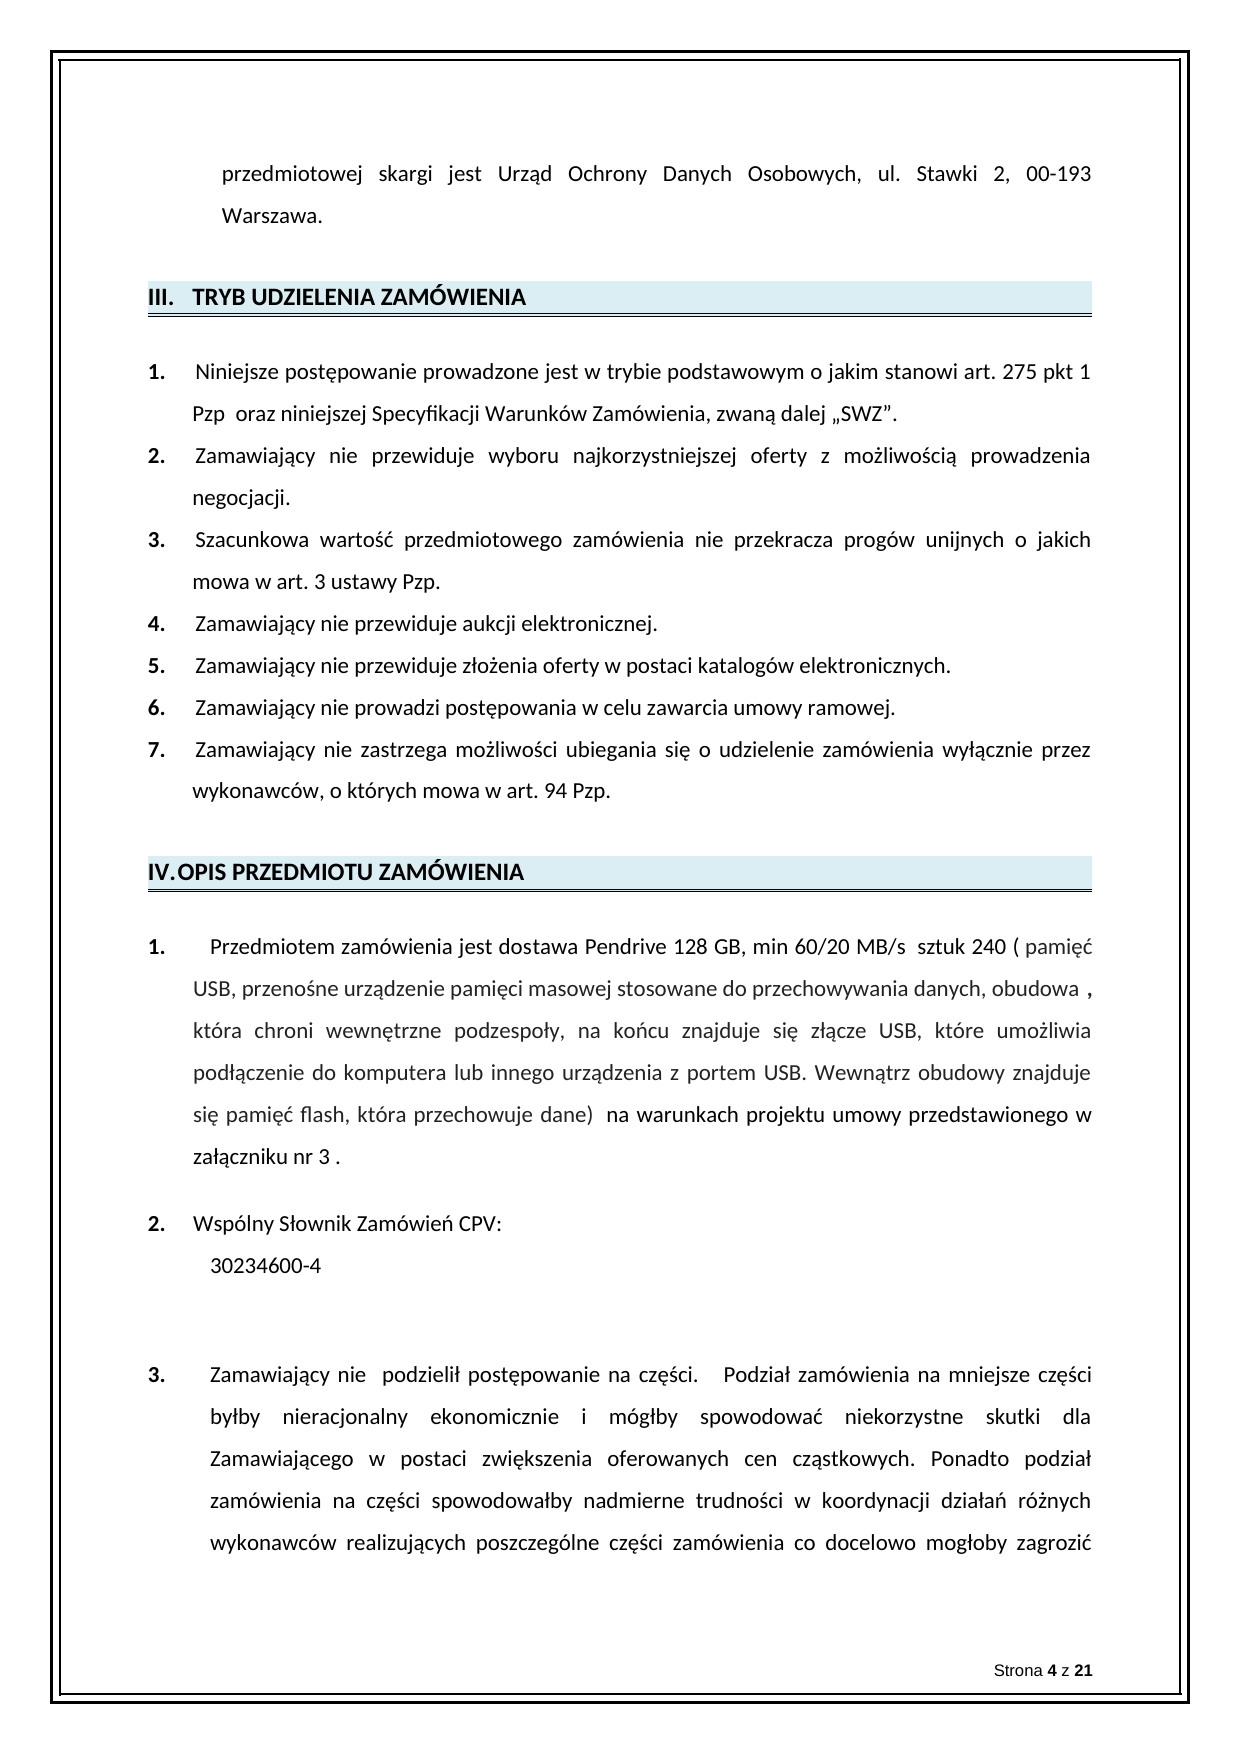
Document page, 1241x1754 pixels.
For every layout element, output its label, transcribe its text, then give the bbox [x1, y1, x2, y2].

list Niniejsze postępowanie prowadzone jest w trybie podstawowym o jakim stanowi art. 275 pkt 1 Pzp oraz niniejszej Specyfikacji Warunków Zamówienia, zwaną dalej „SWZ”. [148, 357, 1092, 427]
list Wspólny Słownik Zamówień CPV: [148, 1209, 1092, 1237]
list TRYB UDZIELENIA ZAMÓWIENIA [148, 281, 1092, 313]
list Szacunkowa wartość przedmiotowego zamówienia nie przekracza progów unijnych o jakich mowa w art. 3 ustawy Pzp. [148, 525, 1092, 595]
list Zamawiający nie przewiduje wyboru najkorzystniejszej oferty z możliwością prowadzenia negocjacji. [148, 441, 1092, 511]
list Zamawiający nie zastrzega możliwości ubiegania się o udzielenie zamówienia wyłącznie przez wykonawców, o których mowa w art. 94 Pzp. [148, 735, 1092, 805]
list Zamawiający nie przewiduje złożenia oferty w postaci katalogów elektronicznych. [148, 651, 1092, 679]
list OPIS PRZEDMIOTU ZAMÓWIENIA [148, 856, 1092, 889]
list Przedmiotem zamówienia jest dostawa Pendrive 128 GB, min 60/20 MB/s sztuk 240 ( pamięć USB, przenośne urządzenie pamięci masowej stosowane do przechowywania danych, obudowa , która chroni wewnętrzne podzespoły, na końcu znajduje się złącze USB, które umożliwia podłączenie do komputera lub innego urządzenia z portem USB. Wewnątrz obudowy znajduje się pamięć flash, która przechowuje dane) na warunkach projektu umowy przedstawionego w załączniku nr 3 . [148, 932, 1092, 1170]
list 30234600-4 [210, 1251, 1092, 1279]
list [180, 159, 1092, 229]
list Zamawiający nie przewiduje aukcji elektronicznej. [148, 609, 1092, 637]
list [148, 1360, 1092, 1556]
list Zamawiający nie prowadzi postępowania w celu zawarcia umowy ramowej. [148, 693, 1092, 721]
